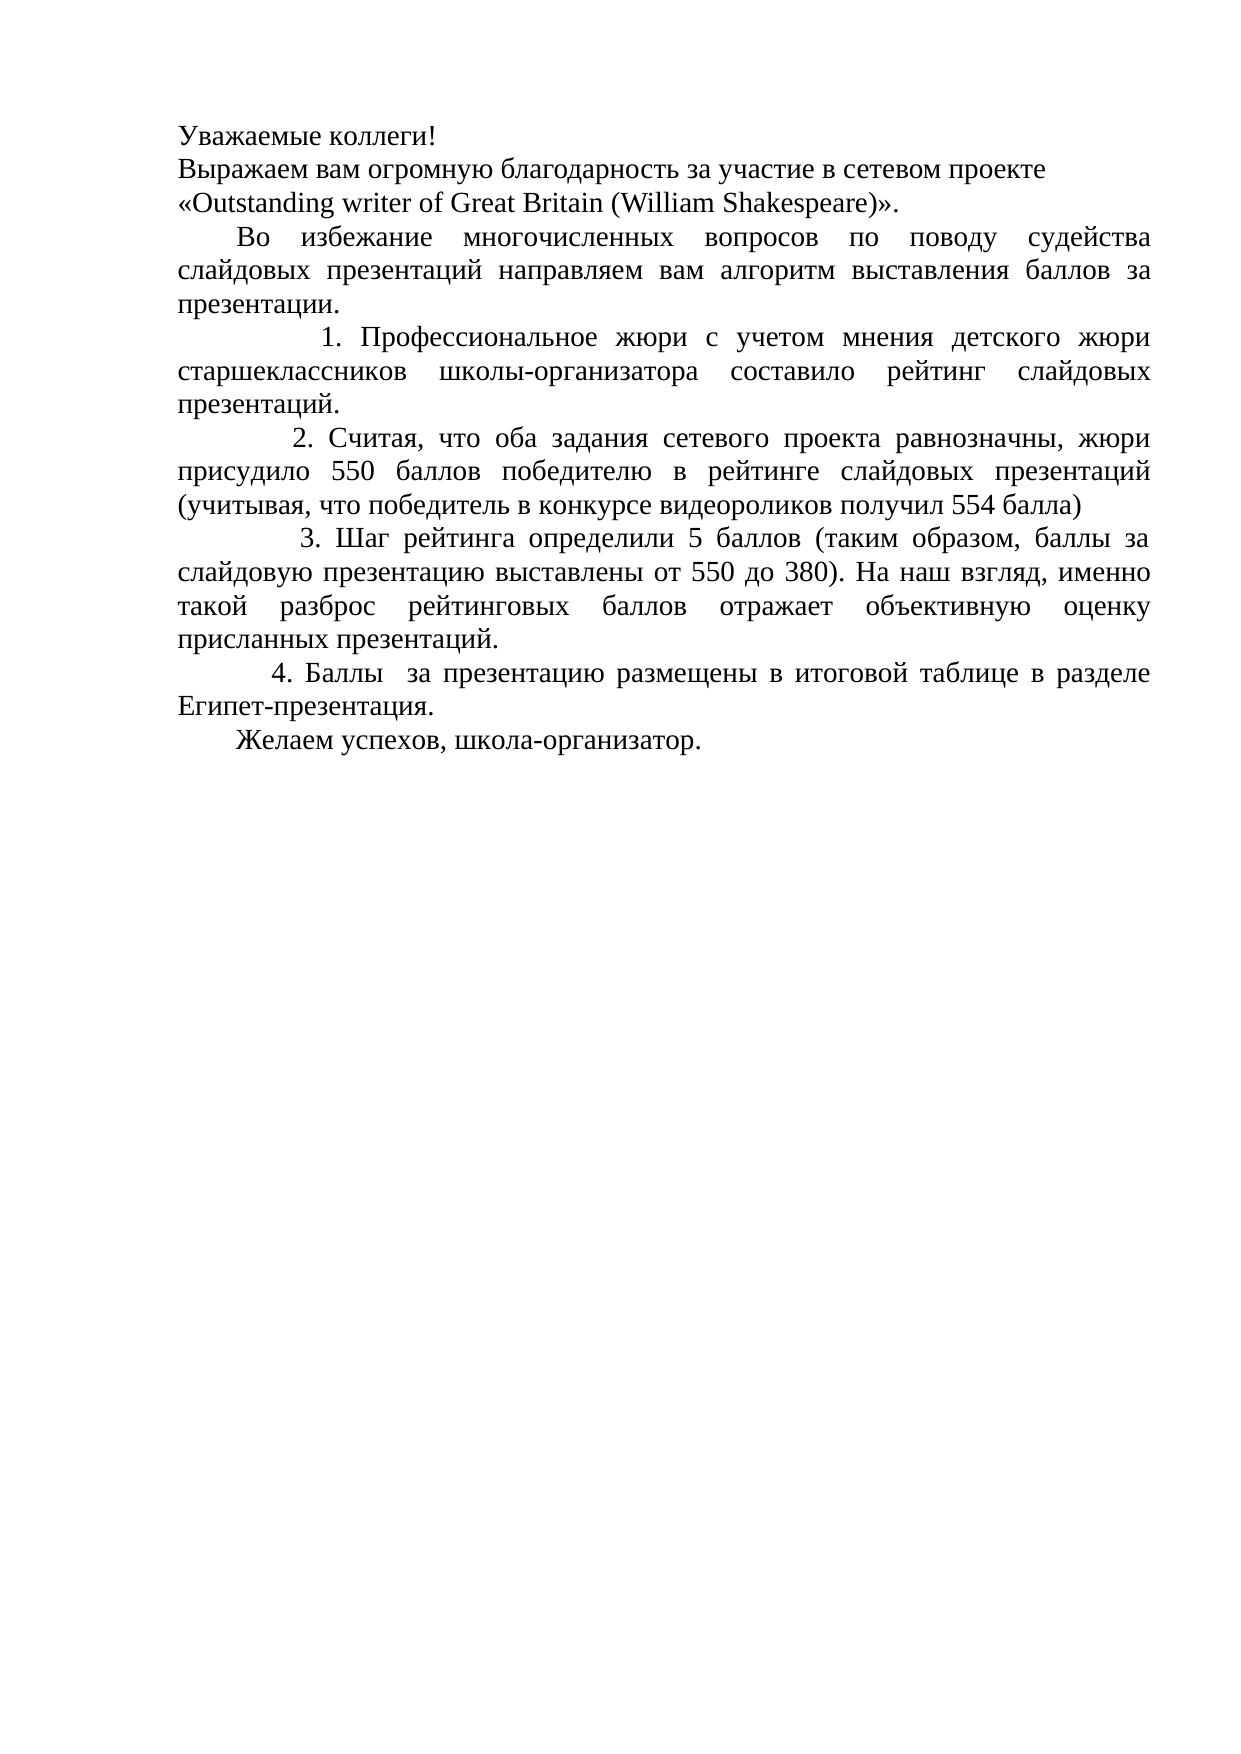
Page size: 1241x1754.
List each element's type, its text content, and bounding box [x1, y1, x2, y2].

text 4. Баллы за презентацию размещены в итоговой таблице в разделе Египет-презентация. [177, 655, 1152, 722]
text Выражаем вам огромную благодарность за участие в сетевом проекте «Outstanding writer of Great Britain (William Shakespeare)». [177, 152, 1152, 219]
text Желаем успехов, школа-организатор. [177, 722, 1152, 755]
text Уважаемые коллеги! [177, 118, 1152, 152]
text 2. Считая, что оба задания сетевого проекта равнозначны, жюри присудило 550 баллов победителю в рейтинге слайдовых презентаций (учитывая, что победитель в конкурсе видеороликов получил 554 балла) [177, 420, 1152, 521]
text Во избежание многочисленных вопросов по поводу судейства слайдовых презентаций направляем вам алгоритм выставления баллов за презентации. [177, 219, 1152, 319]
text 3. Шаг рейтинга определили 5 баллов (таким образом, баллы за слайдовую презентацию выставлены от 550 до 380). На наш взгляд, именно такой разброс рейтинговых баллов отражает объективную оценку присланных презентаций. [177, 521, 1152, 655]
text 1. Профессиональное жюри с учетом мнения детского жюри старшеклассников школы-организатора составило рейтинг слайдовых презентаций. [177, 319, 1152, 420]
